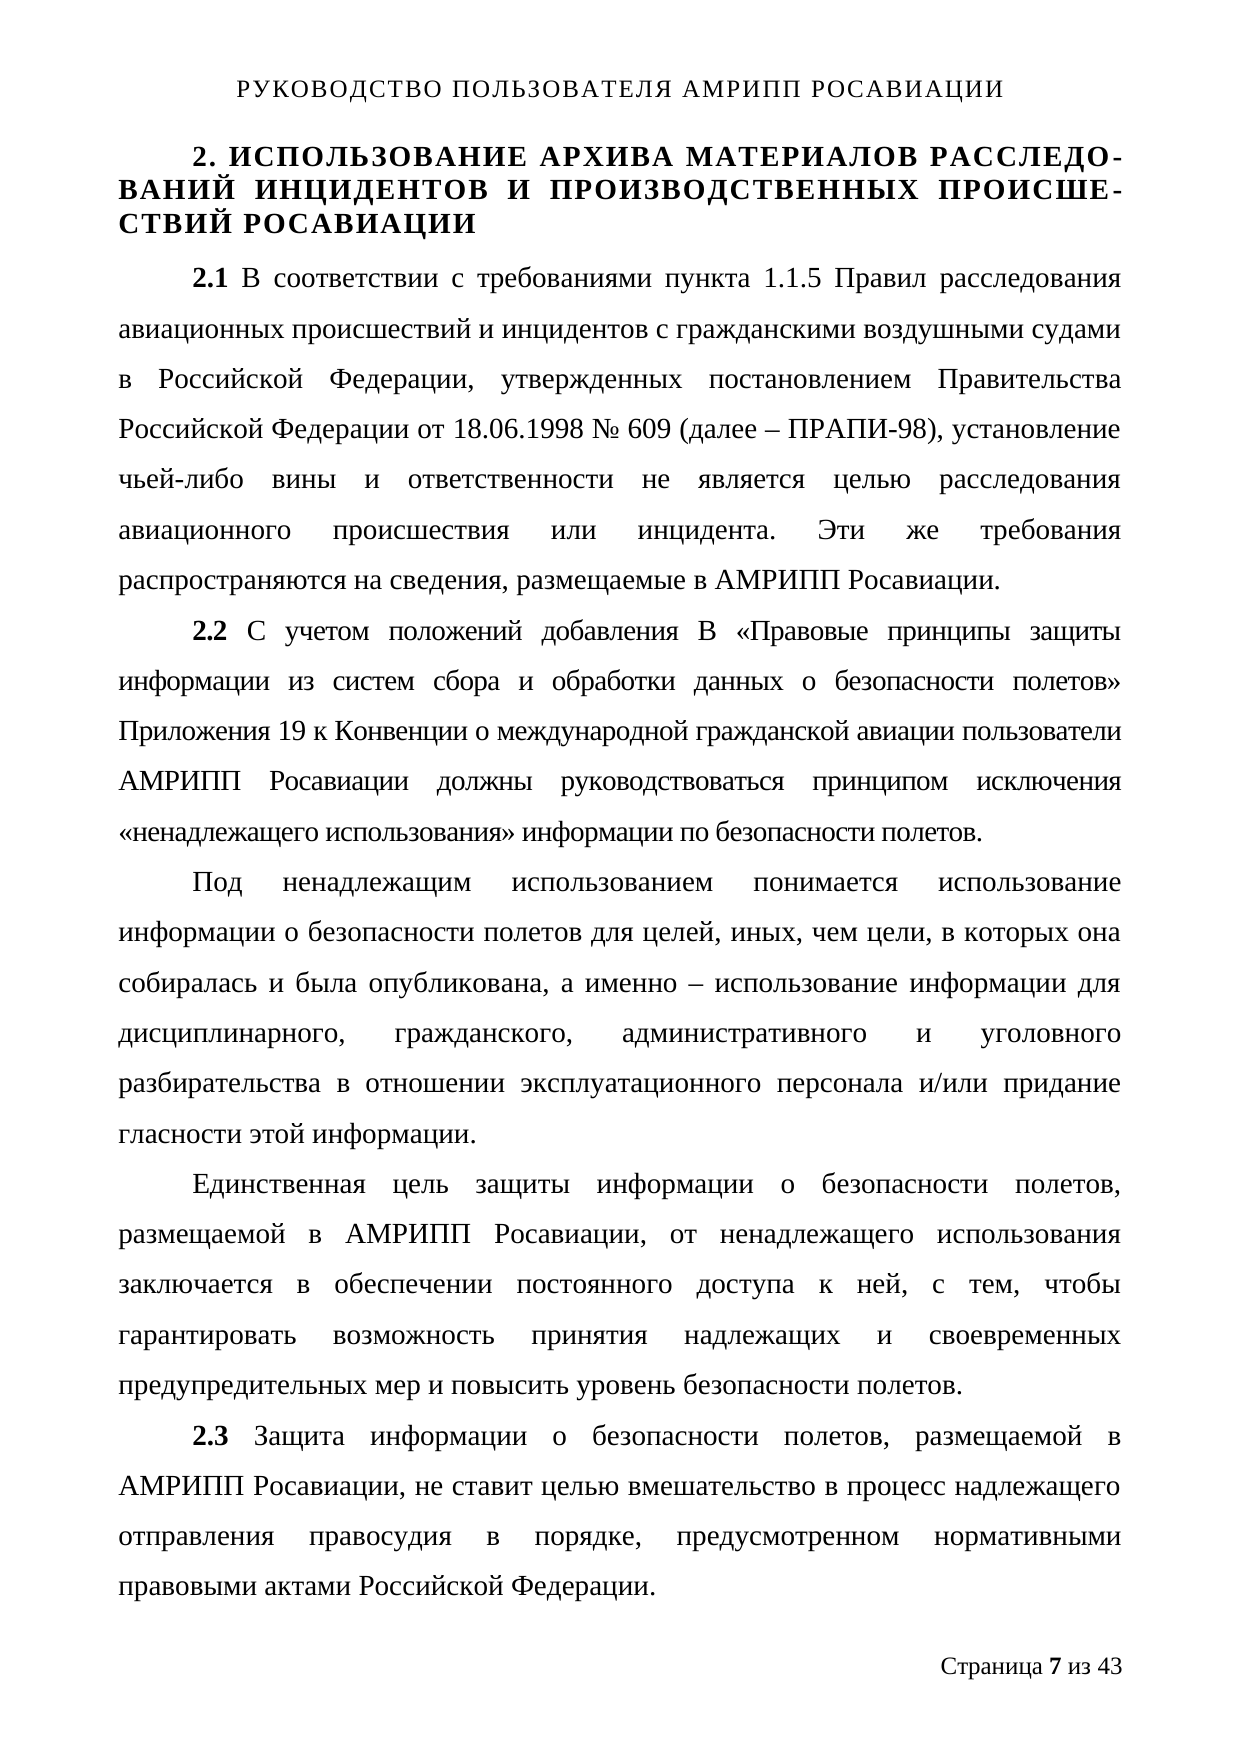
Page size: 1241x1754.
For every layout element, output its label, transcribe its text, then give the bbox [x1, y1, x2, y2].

text 2.3 Защита информации о безопасности полетов, размещаемой в АМРИПП Росавиации, не ставит целью вмешательство в процесс надлежащего отправления правосудия в порядке, предусмотренном нормативными правовыми актами Российской Федерации. [118, 1418, 1122, 1602]
text 2.1 В соответствии с требованиями пункта 1.1.5 Правил расследования авиационных происшествий и инцидентов с гражданскими воздушными судами в Российской Федерации, утвержденных постановлением Правительства Российской Федерации от 18.06.1998 № 609 (далее – ПРАПИ-98), установление чьей-либо вины и ответственности не является целью расследования авиационного происшествия или инцидента. Эти же требования распространяются на сведения, размещаемые в АМРИПП Росавиации. [118, 260, 1122, 596]
text 2.2 С учетом положений добавления В «Правовые принципы защиты информации из систем сбора и обработки данных о безопасности полетов» Приложения 19 к Конвенции о международной гражданской авиации пользователи АМРИПП Росавиации должны руководствоваться принципом исключения «ненадлежащего использования» информации по безопасности полетов. [118, 613, 1122, 847]
text Под ненадлежащим использованием понимается использование информации о безопасности полетов для целей, иных, чем цели, в которых она собиралась и была опубликована, а именно – использование информации для дисциплинарного, гражданского, административного и уголовного разбирательства в отношении эксплуатационного персонала и/или придание гласности этой информации. [118, 864, 1122, 1149]
text Единственная цель защиты информации о безопасности полетов, размещаемой в АМРИПП Росавиации, от ненадлежащего использования заключается в обеспечении постоянного доступа к ней, с тем, чтобы гарантировать возможность принятия надлежащих и своевременных предупредительных мер и повысить уровень безопасности полетов. [118, 1166, 1122, 1401]
text 2. Использование архива материалов расследований инцидентов и производственных происшествий Росавиации [118, 139, 1122, 239]
